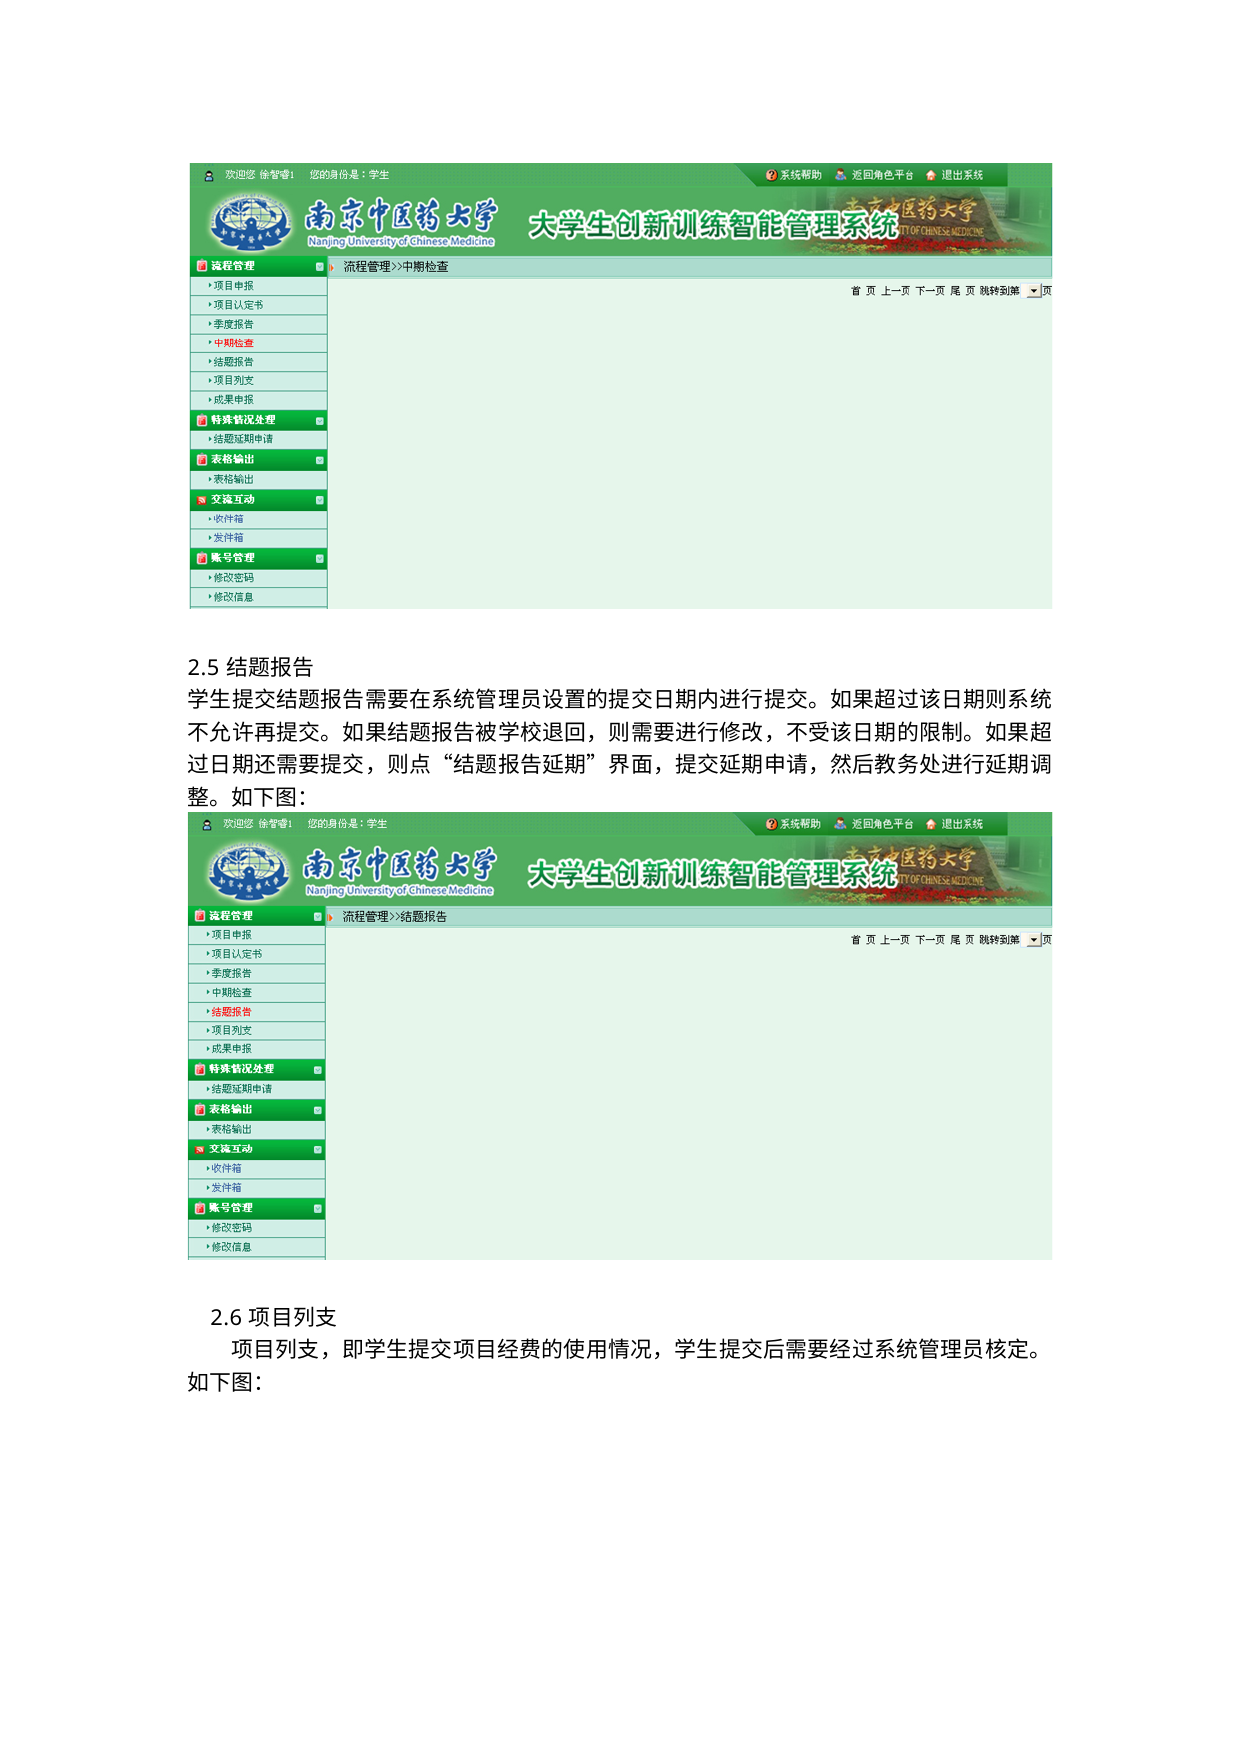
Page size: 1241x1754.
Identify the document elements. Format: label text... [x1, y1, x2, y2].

picture [187, 812, 1053, 1260]
text 学生提交结题报告需要在系统管理员设置的提交日期内进行提交。如果超过该日期则系统不允许再提交。如果结题报告被学校退回，则需要进行修改，不受该日期的限制。如果超过日期还需要提交，则点“结题报告延期”界面，提交延期申请，然后教务处进行延期调整。如下图： [187, 682, 1053, 812]
subtitle 2.5 结题报告 [187, 649, 1053, 682]
picture [187, 162, 1053, 609]
subtitle 2.6 项目列支 [187, 1299, 1053, 1332]
text 项目列支，即学生提交项目经费的使用情况，学生提交后需要经过系统管理员核定。如下图： [187, 1332, 1053, 1397]
